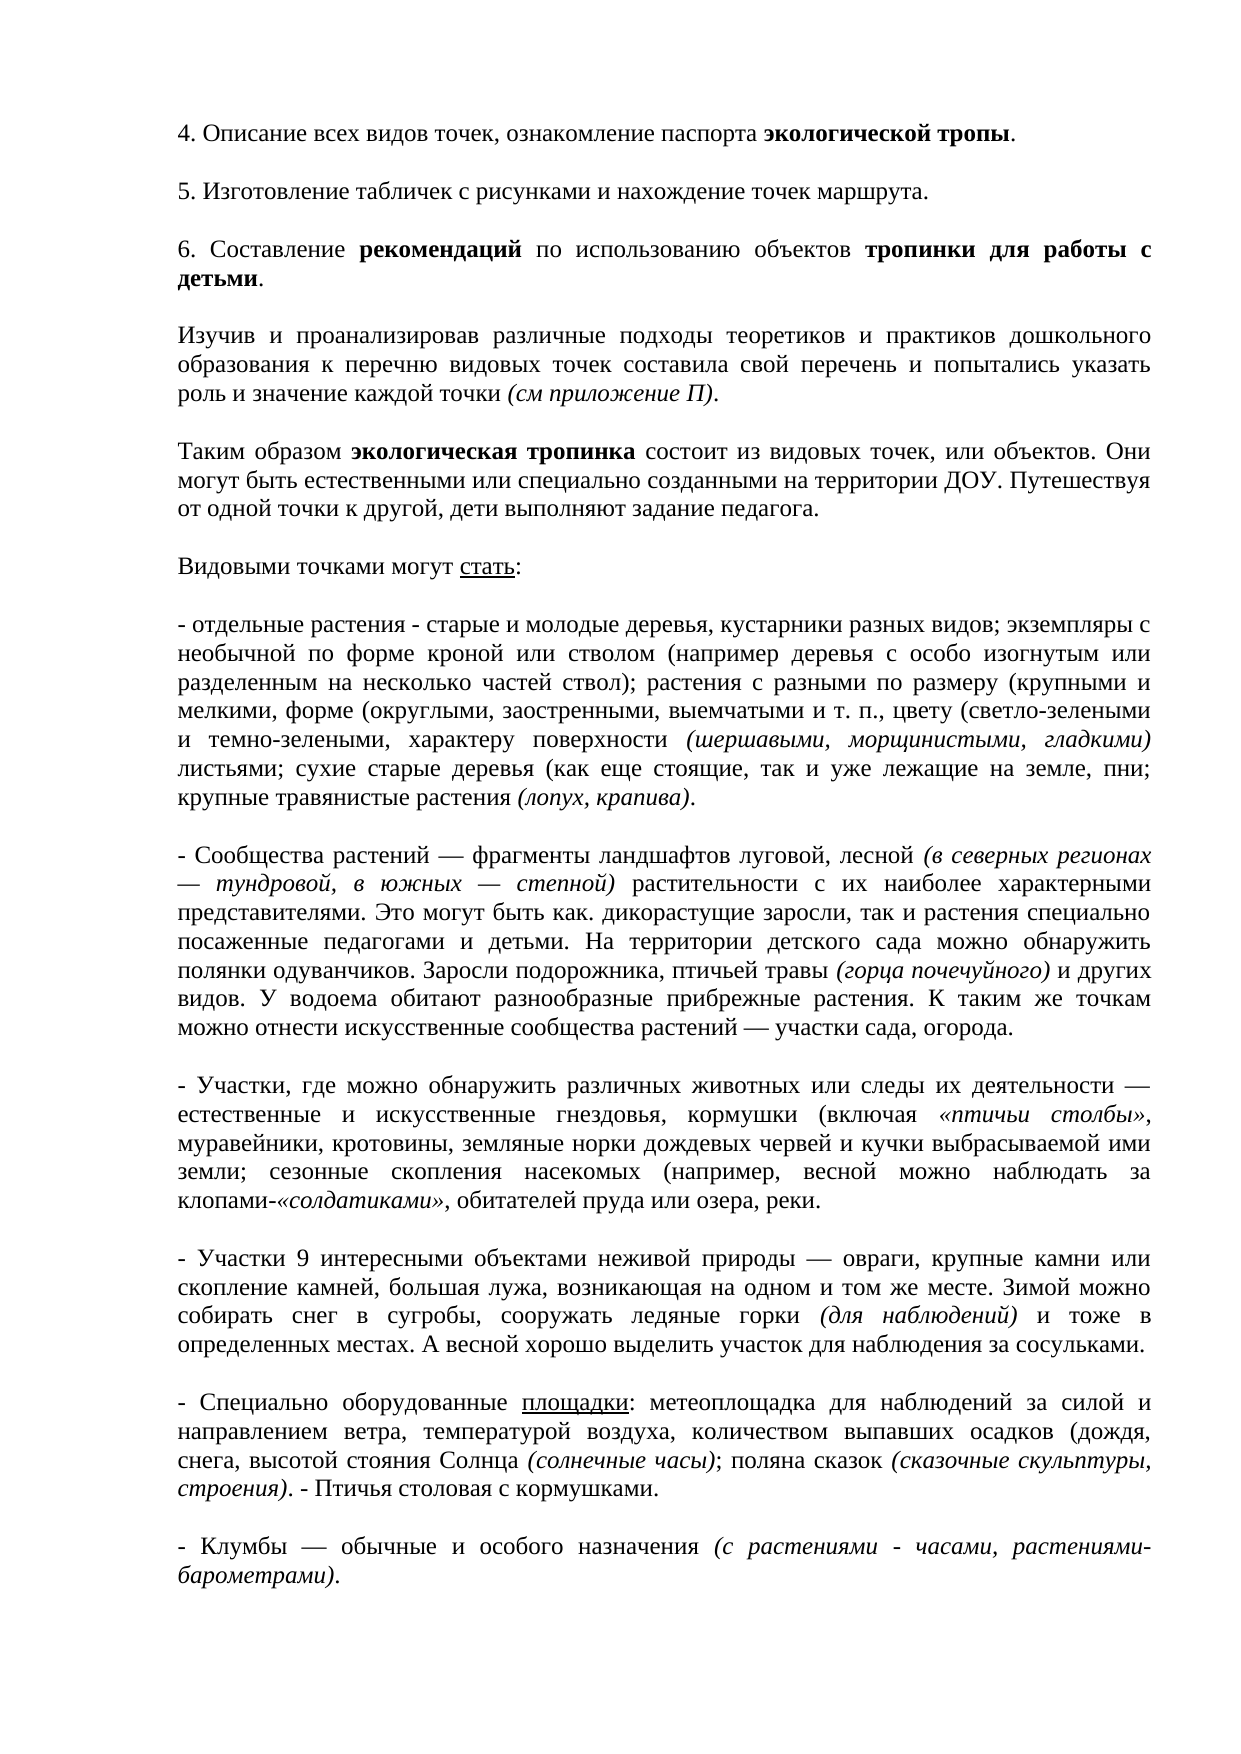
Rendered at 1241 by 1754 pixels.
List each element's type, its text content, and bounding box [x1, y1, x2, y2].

text 4. Описание всех видов точек, ознакомление паспорта экологической тропы. [177, 118, 1152, 147]
text - Сообщества растений — фрагменты ландшафтов луговой, лесной (в северных регионах — тундровой, в южных — степной) растительности с их наиболее характерными представителями. Это могут быть как. дикорастущие заросли, так и растения специально посаженные педагогами и детьми. На территории детского сада можно обнаружить полянки одуванчиков. Заросли подорожника, птичьей травы (горца почечуйного) и других видов. У водоема обитают разнообразные прибрежные растения. К таким же точкам можно отнести искусственные сообщества растений — участки сада, огорода. [177, 840, 1152, 1041]
text - Участки 9 интересными объектами неживой природы — овраги, крупные камни или скопление камней, большая лужа, возникающая на одном и том же месте. Зимой можно собирать снег в сугробы, сооружать ледяные горки (для наблюдений) и тоже в определенных местах. А весной хорошо выделить участок для наблюдения за сосульками. [177, 1243, 1152, 1358]
text - отдельные растения - старые и молодые деревья, кустарники разных видов; экземпляры с необычной по форме кроной или стволом (например деревья с особо изогнутым или разделенным на несколько частей ствол); растения с разными по размеру (крупными и мелкими, форме (округлыми, заостренными, выемчатыми и т. п., цвету (светло-зелеными и темно-зелеными, характеру поверхности (шершавыми, морщинистыми, гладкими) листьями; сухие старые деревья (как еще стоящие, так и уже лежащие на земле, пни; крупные травянистые растения (лопух, крапива). [177, 609, 1152, 811]
text - Участки, где можно обнаружить различных животных или следы их деятельности — естественные и искусственные гнездовья, кормушки (включая «птичьи столбы», муравейники, кротовины, земляные норки дождевых червей и кучки выбрасываемой ими земли; сезонные скопления насекомых (например, весной можно наблюдать за клопами-«солдатиками», обитателей пруда или озера, реки. [177, 1070, 1152, 1214]
text Видовыми точками могут стать: [177, 551, 1152, 580]
text - Специально оборудованные площадки: метеоплощадка для наблюдений за силой и направлением ветра, температурой воздуха, количеством выпавших осадков (дождя, снега, высотой стояния Солнца (солнечные часы); поляна сказок (сказочные скульптуры, строения). - Птичья столовая с кормушками. [177, 1387, 1152, 1502]
text Таким образом экологическая тропинка состоит из видовых точек, или объектов. Они могут быть естественными или специально созданными на территории ДОУ. Путешествуя от одной точки к другой, дети выполняют задание педагога. [177, 436, 1152, 522]
text Изучив и проанализировав различные подходы теоретиков и практиков дошкольного образования к перечню видовых точек составила свой перечень и попытались указать роль и значение каждой точки (см приложение П). [177, 321, 1152, 407]
text - Клумбы — обычные и особого назначения (с растениями - часами, растениями-барометрами). [177, 1531, 1152, 1589]
text 5. Изготовление табличек с рисунками и нахождение точек маршрута. [177, 176, 1152, 205]
text 6. Составление рекомендаций по использованию объектов тропинки для работы с детьми. [177, 234, 1152, 291]
